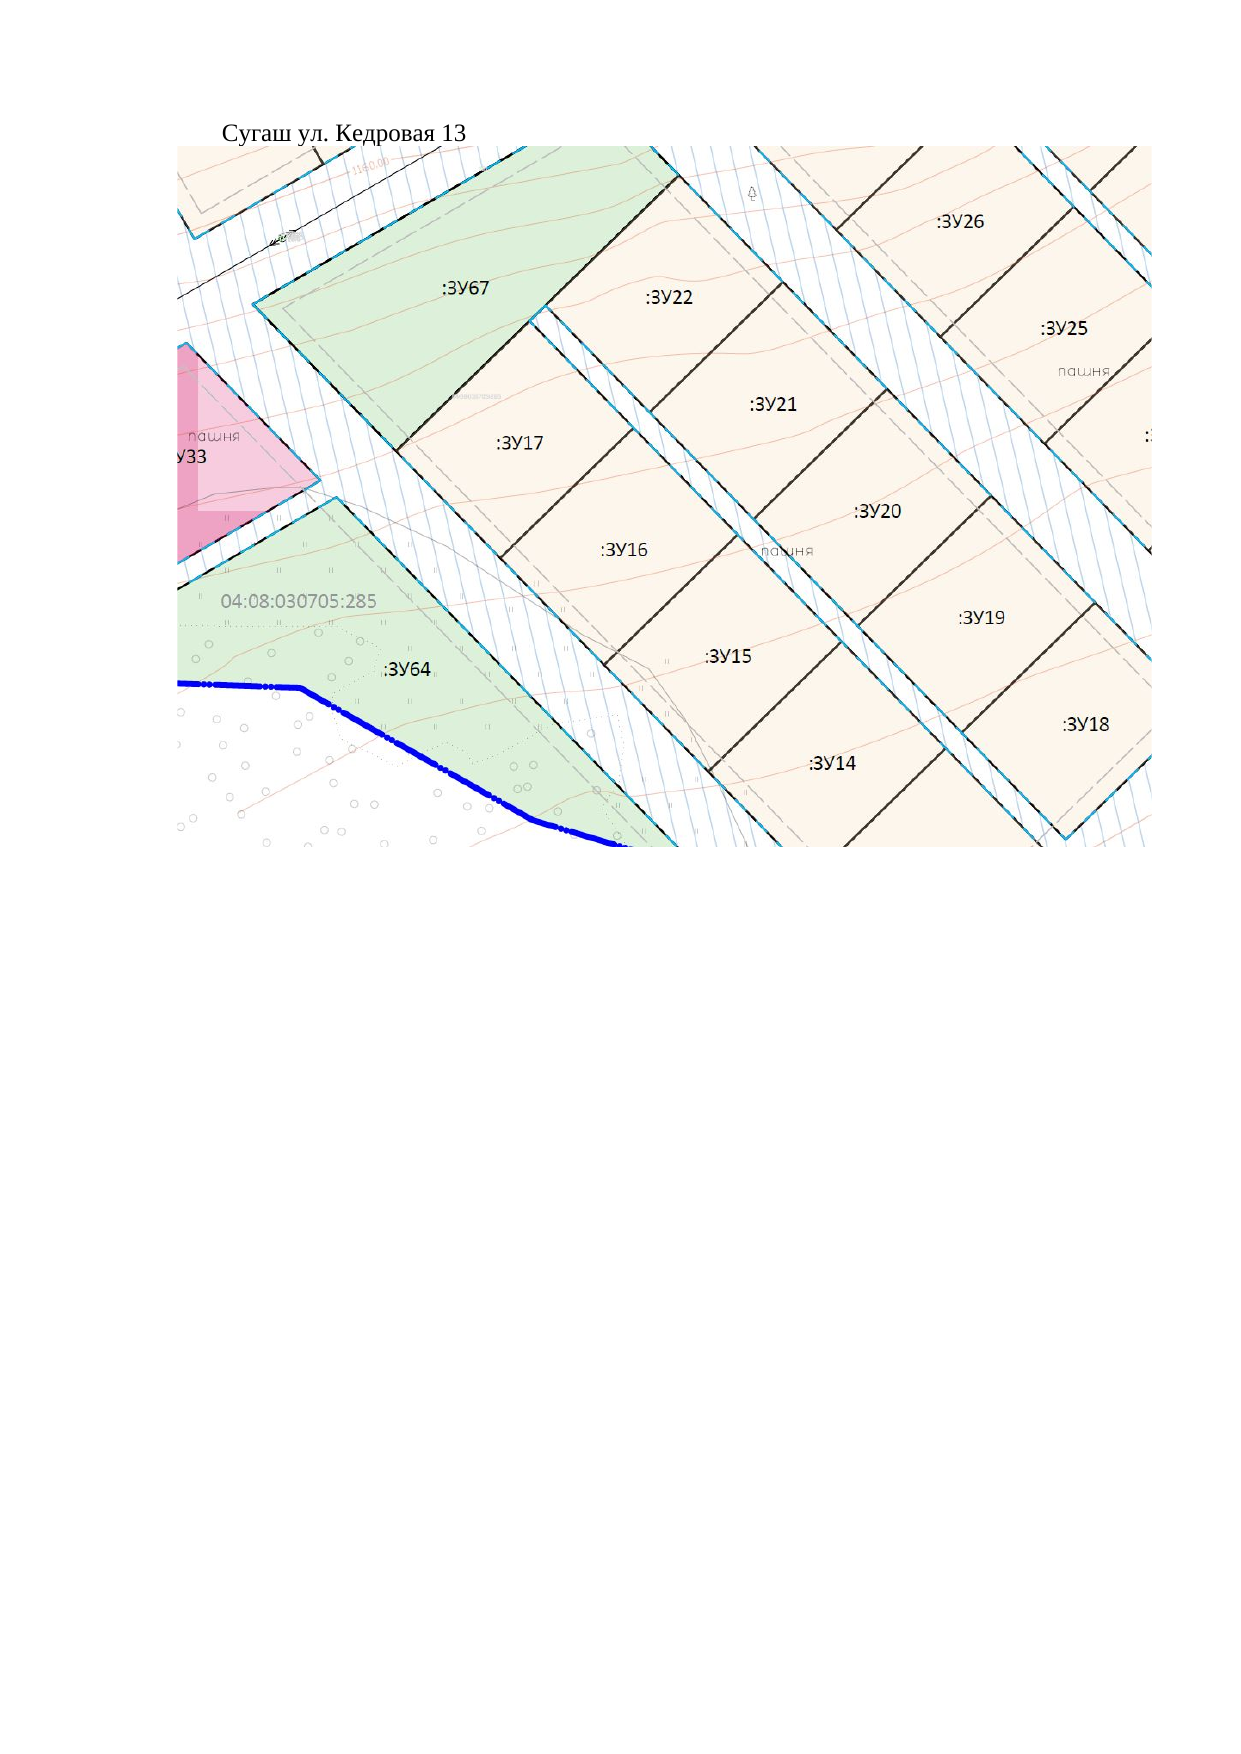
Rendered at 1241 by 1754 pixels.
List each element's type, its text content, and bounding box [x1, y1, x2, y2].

picture [177, 146, 1152, 847]
text Сугаш ул. Кедровая 13 [177, 118, 1152, 146]
